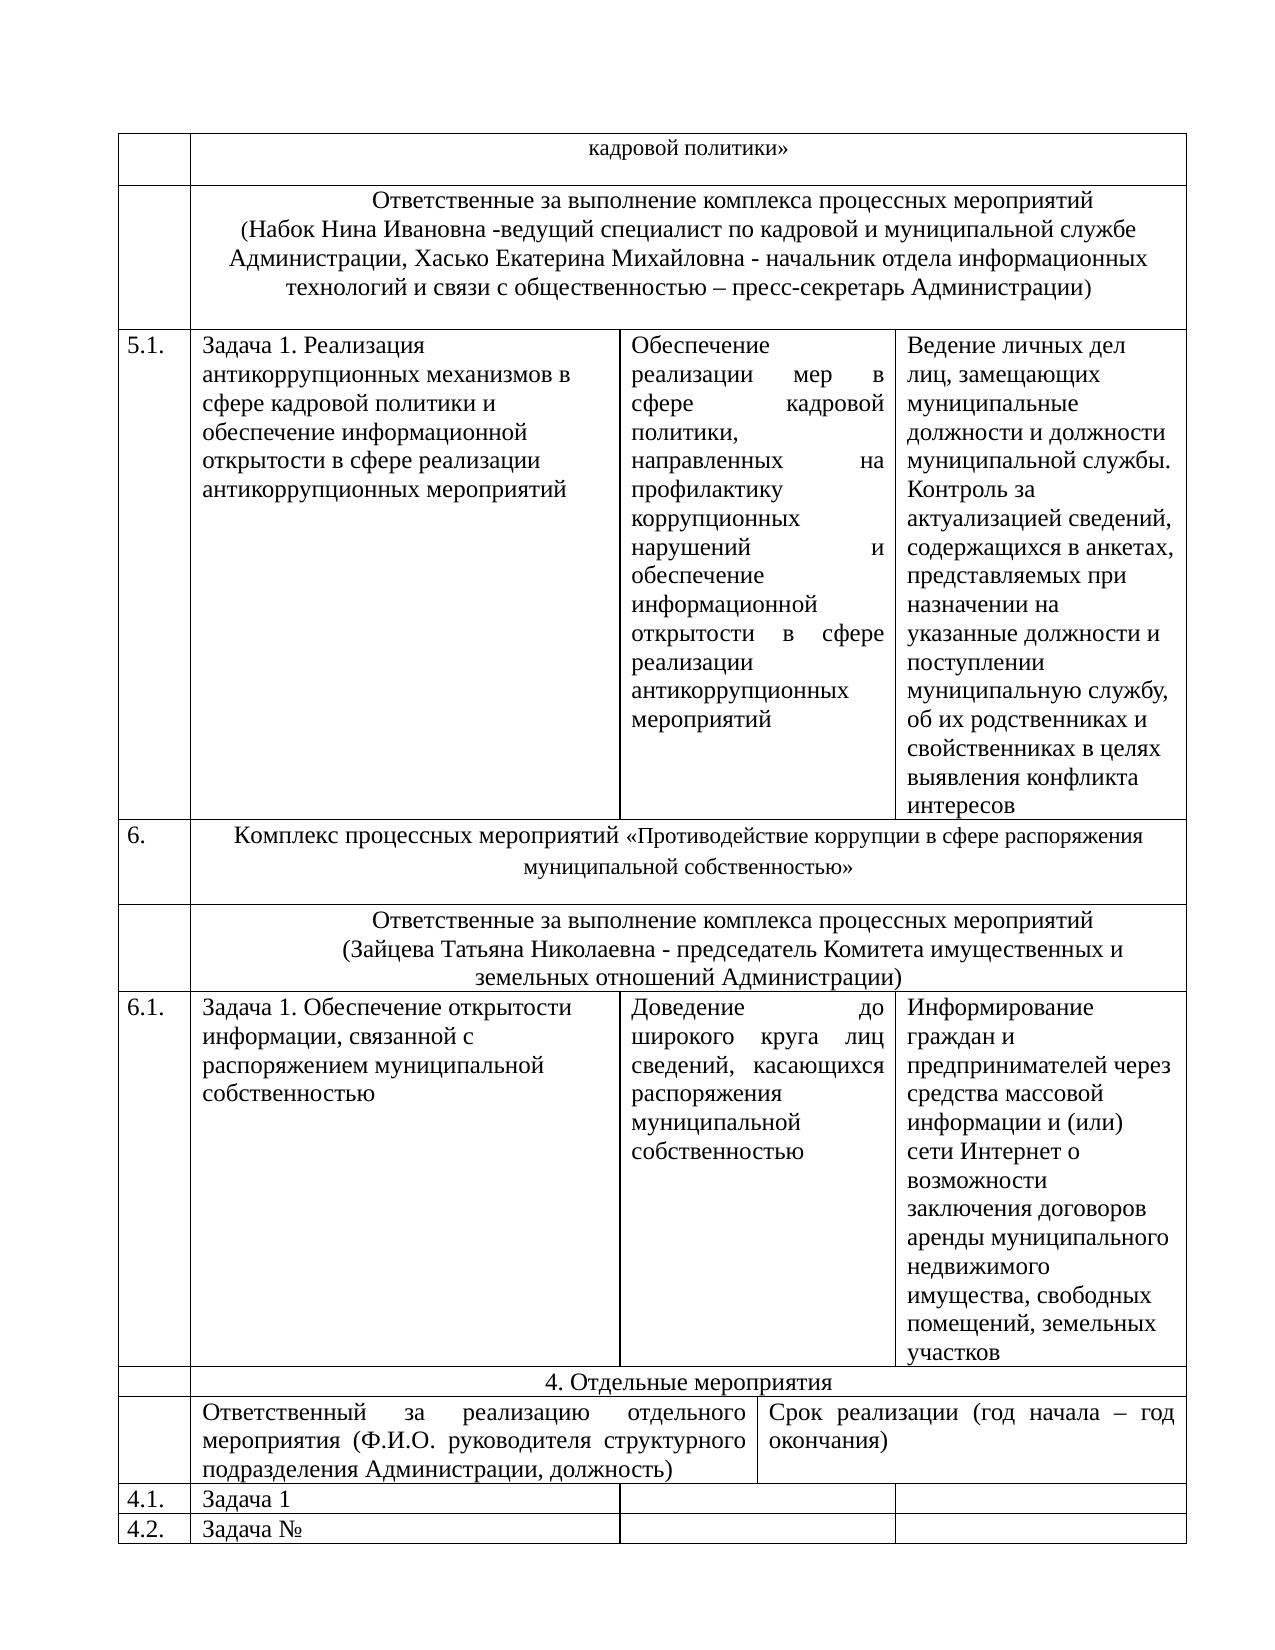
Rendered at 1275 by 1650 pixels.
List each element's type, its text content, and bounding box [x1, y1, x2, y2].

table_cell Доведение до широкого круга лиц сведений, касающихся распоряжения муниципальной собственностью [621, 992, 895, 1366]
table_cell 6.1. [119, 992, 190, 1366]
table_cell [621, 1514, 895, 1543]
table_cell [191, 134, 1186, 184]
table_cell 4.1. [119, 1484, 190, 1513]
table_cell Ответственные за выполнение комплекса процессных мероприятий (Набок Нина Ивановна -ведущий специалист по кадровой и муниципальной службе Администрации, Хасько Екатерина Михайловна - начальник отдела информационных технологий и связи с общественностью – пресс-секретарь Администрации) [191, 186, 1186, 329]
table_cell Срок реализации (год начала – год окончания) [758, 1397, 1186, 1483]
table_cell [119, 186, 190, 329]
table_cell [896, 1514, 1186, 1543]
table_cell Информирование граждан и предпринимателей через средства массовой информации и (или) сети Интернет о возможности заключения договоров аренды муниципального недвижимого имущества, свободных помещений, земельных участков [896, 992, 1186, 1366]
table_cell 6. [119, 820, 190, 904]
table_cell [621, 1484, 895, 1513]
table_cell 5. [119, 134, 190, 184]
table_cell Ответственный за реализацию отдельного мероприятия (Ф.И.О. руководителя структурного подразделения Администрации, должность) [191, 1397, 757, 1483]
table_cell Комплекс процессных мероприятий «Противодействие коррупции в сфере распоряжения муниципальной собственностью» [191, 820, 1186, 904]
table_cell [119, 905, 190, 991]
table_cell [119, 1367, 190, 1396]
table_cell Задача 1 [191, 1484, 619, 1513]
table_cell [896, 1484, 1186, 1513]
table_cell Ответственные за выполнение комплекса процессных мероприятий (Зайцева Татьяна Николаевна - председатель Комитета имущественных и земельных отношений Администрации) [191, 905, 1186, 991]
table_cell Отдельные мероприятия [191, 1367, 1186, 1396]
table_cell Обеспечение реализации мер в сфере кадровой политики, направленных на профилактику коррупционных нарушений и обеспечение информационной открытости в сфере реализации антикоррупционных мероприятий [621, 330, 895, 819]
table_cell Задача 1. Реализация антикоррупционных механизмов в сфере кадровой политики и обеспечение информационной открытости в сфере реализации антикоррупционных мероприятий [191, 330, 619, 819]
table_cell Задача № [191, 1514, 619, 1543]
table_cell Задача 1. Обеспечение открытости информации, связанной с распоряжением муниципальной собственностью [191, 992, 619, 1366]
table_cell Ведение личных дел лиц, замещающих муниципальные должности и должности муниципальной службы. Контроль за актуализацией сведений, содержащихся в анкетах, представляемых при назначении на указанные должности и поступлении муниципальную службу, об их родственниках и свойственниках в целях выявления конфликта интересов [896, 330, 1186, 819]
table_cell [119, 1397, 190, 1483]
table_cell 5.1. [119, 330, 190, 819]
table_cell 4.2. [119, 1514, 190, 1543]
